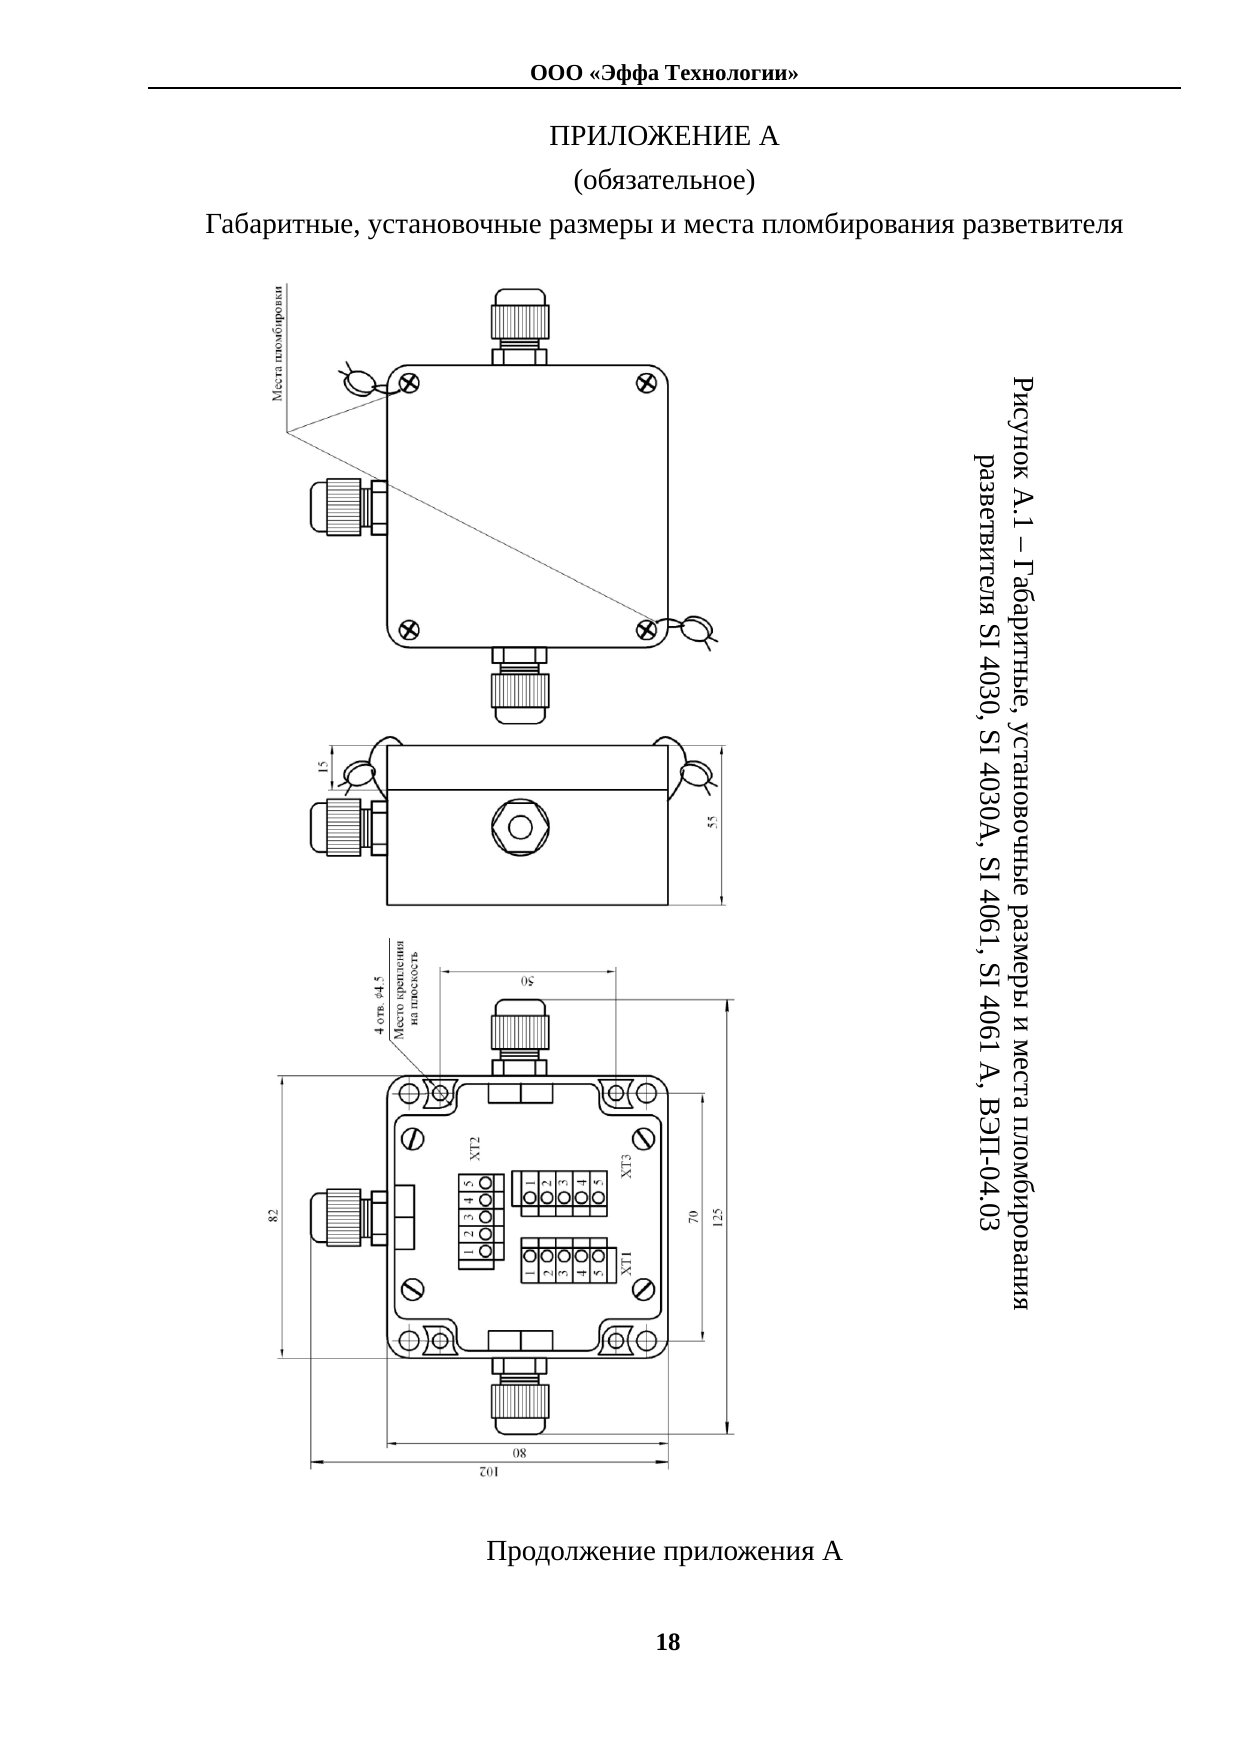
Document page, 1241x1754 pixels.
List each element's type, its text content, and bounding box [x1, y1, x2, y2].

picture [265, 282, 735, 1479]
text Продолжение приложения А [148, 1533, 1181, 1567]
text (обязательное) [148, 162, 1181, 196]
text ПРИЛОЖЕНИЕ А [148, 118, 1181, 152]
text Габаритные, установочные размеры и места пломбирования разветвителя [148, 206, 1181, 239]
